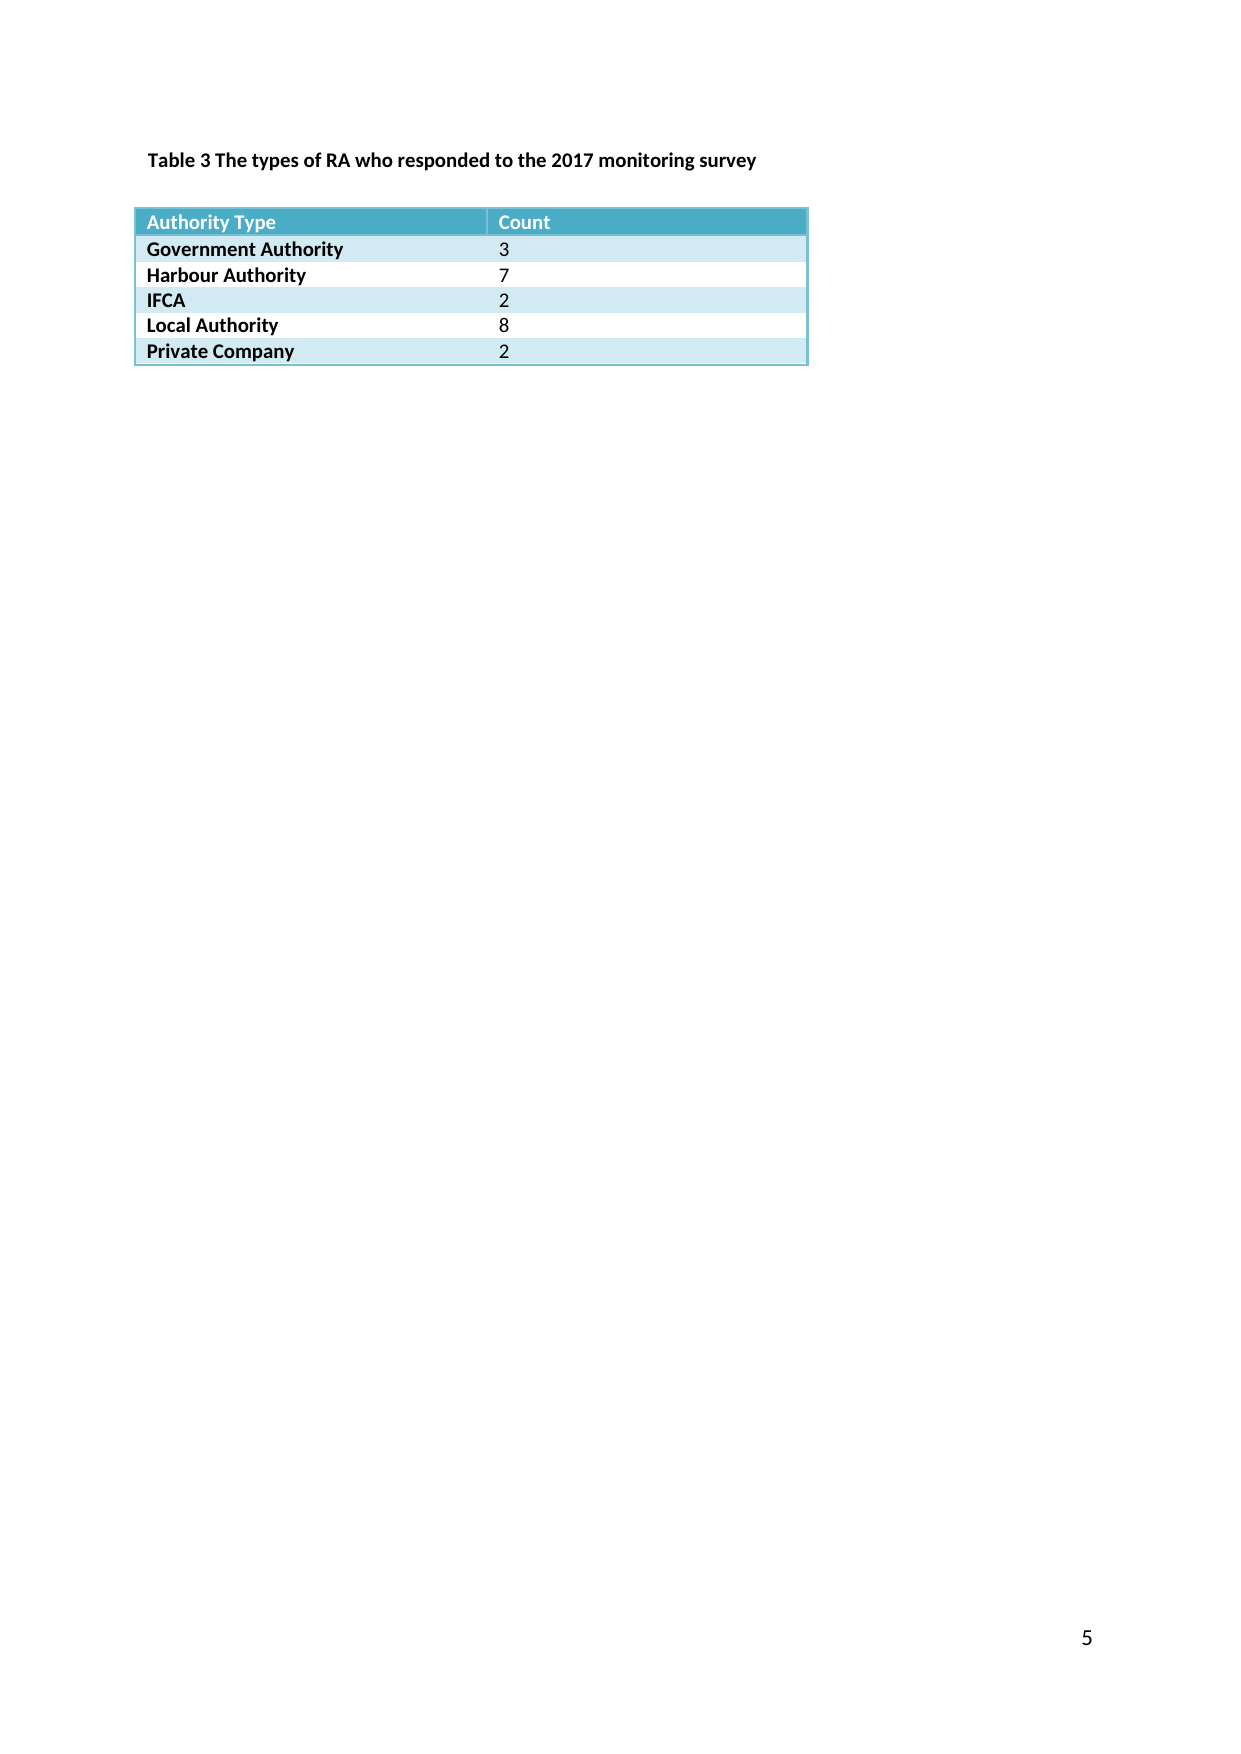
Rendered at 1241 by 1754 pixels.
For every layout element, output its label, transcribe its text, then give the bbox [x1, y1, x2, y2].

text Table 3 The types of RA who responded to the 2017 monitoring survey [148, 148, 1092, 173]
table_header Authority Type [136, 209, 486, 234]
table_cell IFCA [136, 287, 487, 313]
table_cell 8 [487, 313, 806, 338]
table_cell Government Authority [136, 236, 487, 262]
table_cell 7 [487, 262, 806, 287]
table_cell 2 [487, 338, 806, 363]
table_cell Local Authority [136, 313, 487, 338]
table_cell Private Company [136, 338, 487, 363]
table_cell 2 [487, 287, 806, 313]
table_cell Harbour Authority [136, 262, 487, 287]
table_cell 3 [487, 236, 806, 262]
table_header Count [488, 209, 806, 234]
